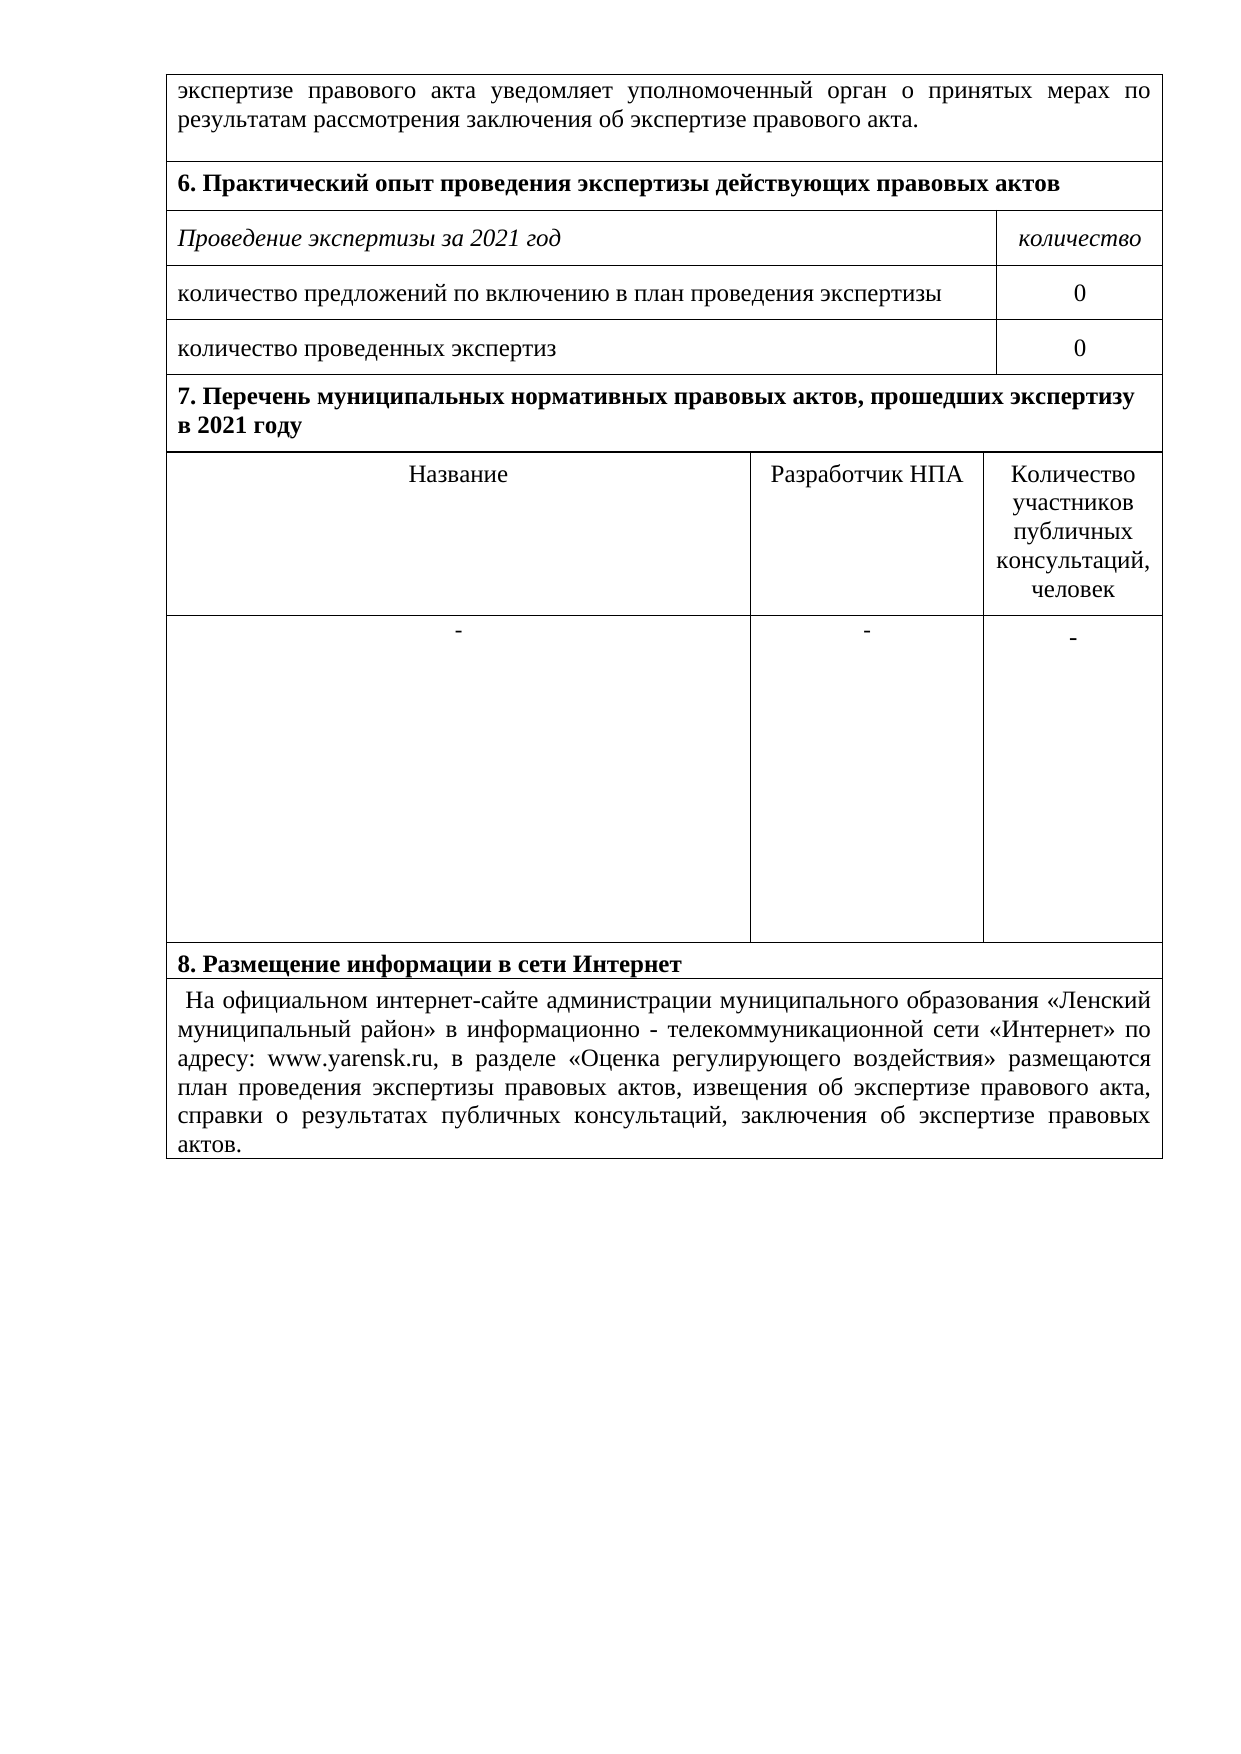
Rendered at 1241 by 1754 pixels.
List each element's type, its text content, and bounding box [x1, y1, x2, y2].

table_cell Количество участников публичных консультаций, человек [984, 453, 1162, 615]
table_cell Разработчик НПА [751, 453, 983, 615]
table_cell количество проведенных экспертиз [167, 320, 996, 374]
table_cell количество предложений по включению в план проведения экспертизы [167, 266, 996, 319]
table_cell Название [167, 453, 750, 615]
table_cell 7. Перечень муниципальных нормативных правовых актов, прошедших экспертизу в 2021 году [167, 375, 1162, 451]
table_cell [167, 75, 1162, 161]
table_cell 6. Практический опыт проведения экспертизы действующих правовых актов [167, 162, 1162, 210]
table_cell 8. Размещение информации в сети Интернет [167, 943, 1162, 978]
table_cell - [751, 616, 983, 942]
table_cell количество [997, 211, 1162, 264]
table_cell - [167, 616, 750, 942]
table_cell 0 [997, 320, 1162, 374]
table_cell На официальном интернет-сайте администрации муниципального образования «Ленский муниципальный район» в информационно - телекоммуникационной сети «Интернет» по адресу: www.yarensk.ru, в разделе «Оценка регулирующего воздействия» размещаются план проведения экспертизы правовых актов, извещения об экспертизе правового акта, справки о результатах публичных консультаций, заключения об экспертизе правовых актов. [167, 979, 1162, 1158]
table_cell Проведение экспертизы за 2021 год [167, 211, 996, 264]
table_cell - [984, 616, 1162, 942]
table_cell 0 [997, 266, 1162, 319]
